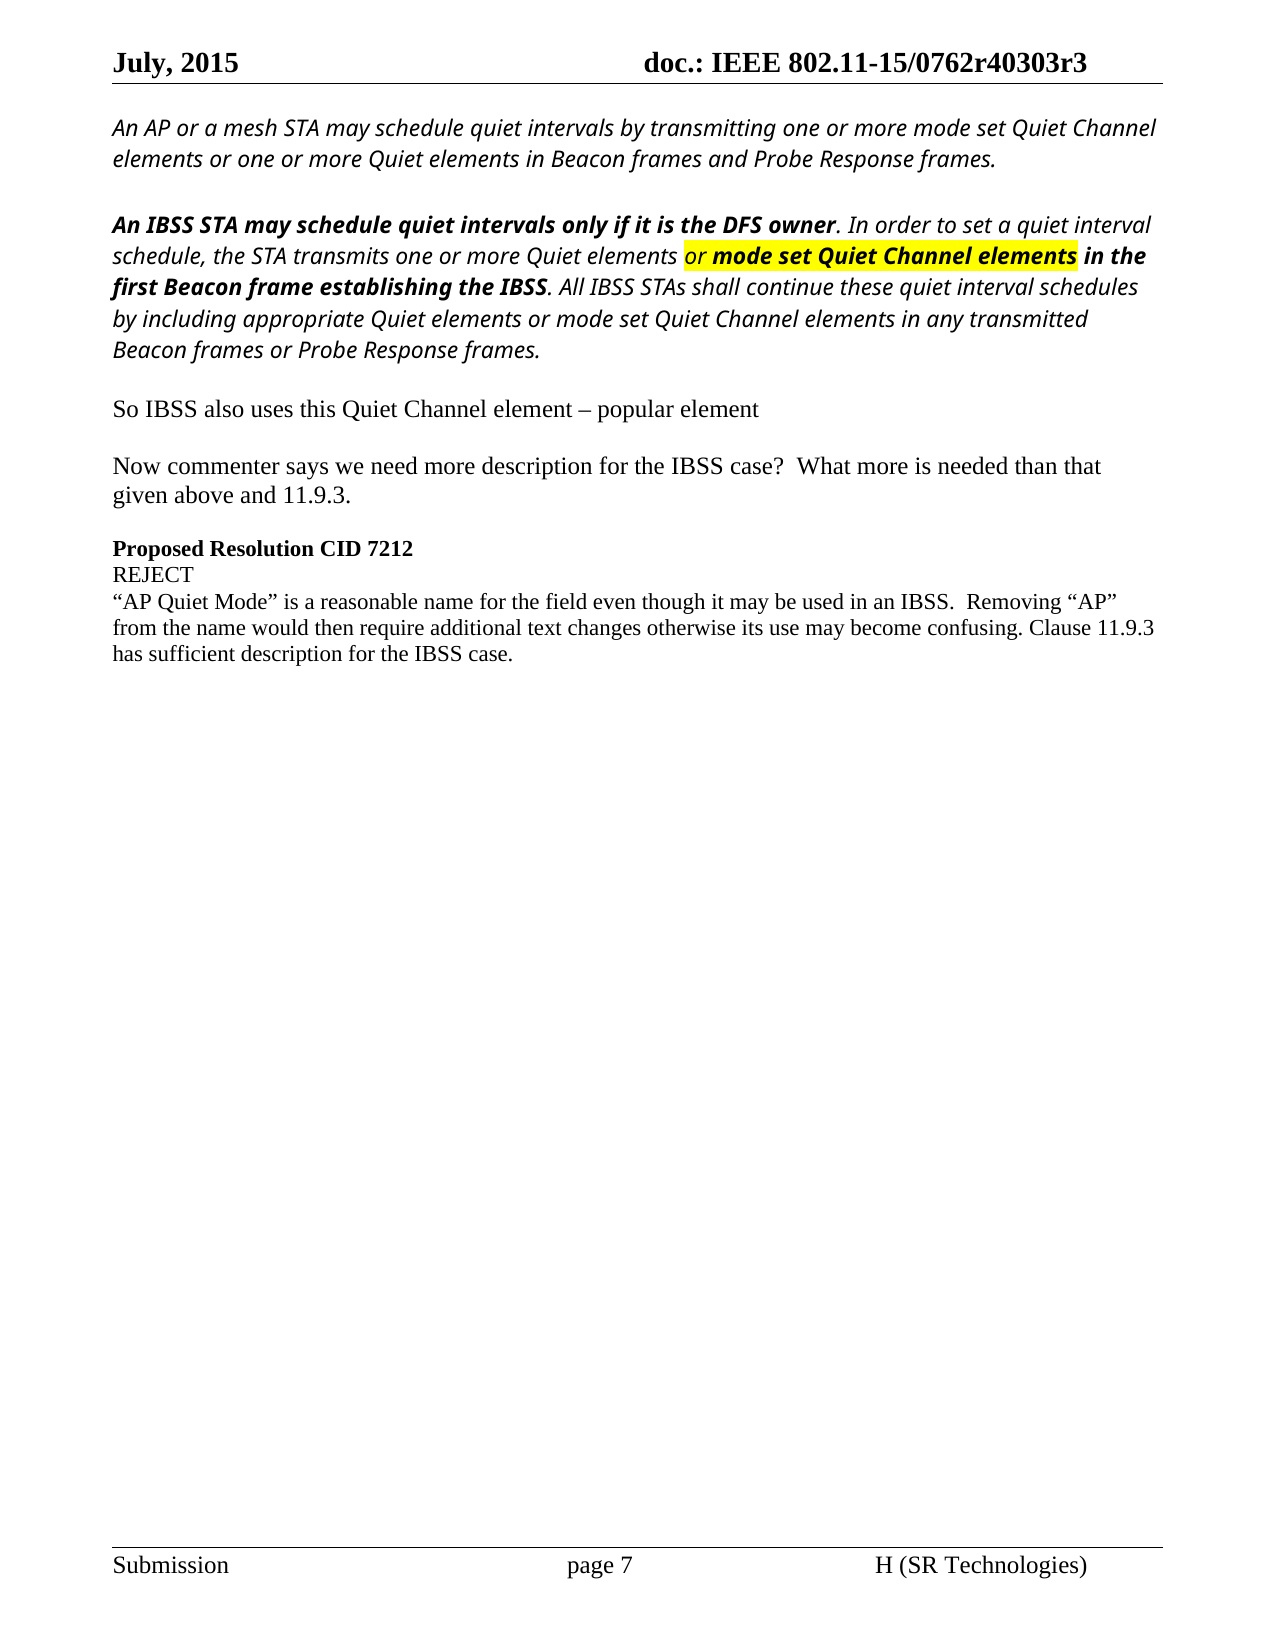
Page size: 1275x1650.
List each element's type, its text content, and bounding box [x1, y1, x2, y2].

text An AP or a mesh STA may schedule quiet intervals by transmitting one or more mode set Quiet Channel elements or one or more Quiet elements in Beacon frames and Probe Response frames. [112, 112, 1163, 175]
text Now commenter says we need more description for the IBSS case? What more is needed than that given above and 11.9.3. [112, 451, 1163, 509]
text “AP Quiet Mode” is a reasonable name for the field even though it may be used in an IBSS. Removing “AP” from the name would then require additional text changes otherwise its use may become confusing. Clause 11.9.3 has sufficient description for the IBSS case. [112, 588, 1163, 667]
text So IBSS also uses this Quiet Channel element – popular element [112, 394, 1163, 422]
text REJECT [112, 561, 1163, 588]
text Proposed Resolution CID 7212 [112, 535, 1163, 561]
text An IBSS STA may schedule quiet intervals only if it is the DFS owner. In order to set a quiet interval schedule, the STA transmits one or more Quiet elements or mode set Quiet Channel elements in the first Beacon frame establishing the IBSS. All IBSS STAs shall continue these quiet interval schedules by including appropriate Quiet elements or mode set Quiet Channel elements in any transmitted Beacon frames or Probe Response frames. [112, 209, 1163, 365]
